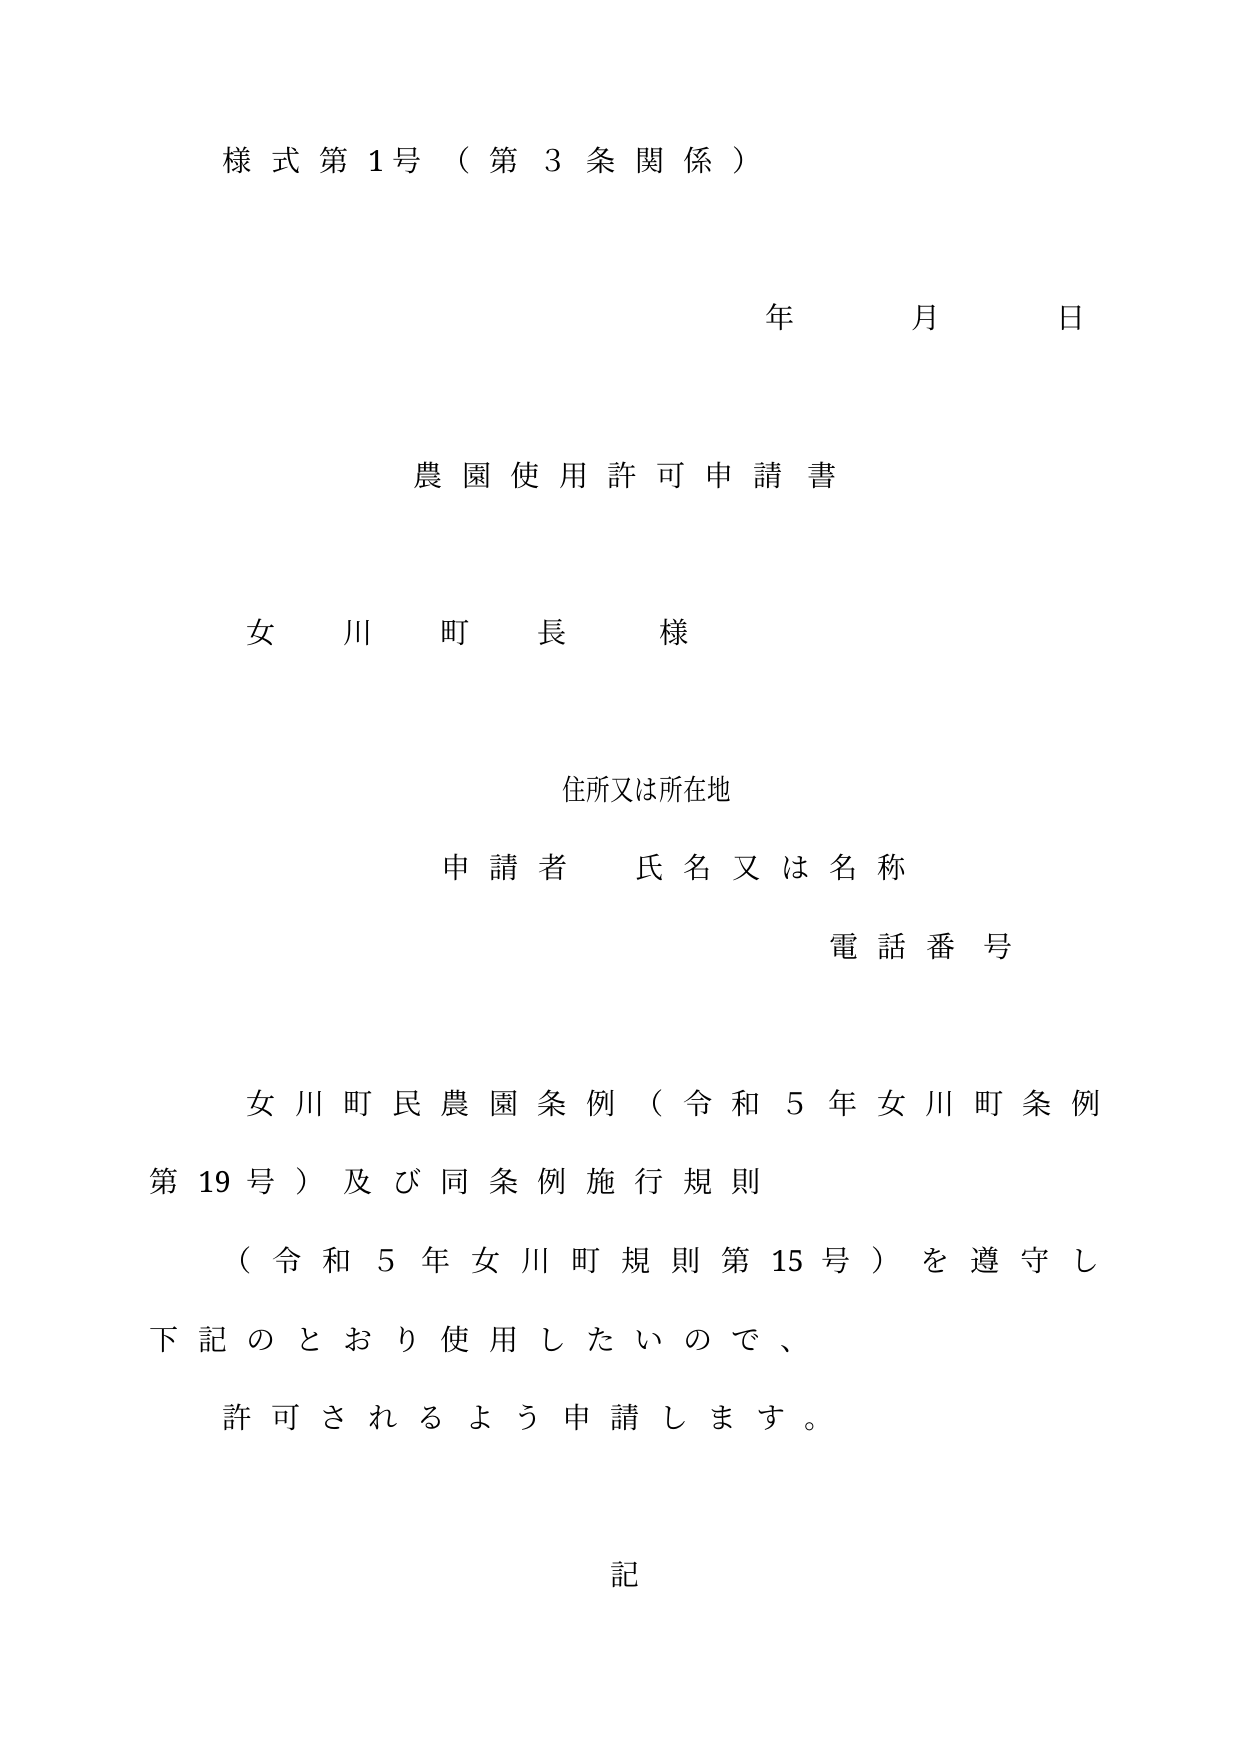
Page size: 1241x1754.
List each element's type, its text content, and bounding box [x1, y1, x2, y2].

text 女 川 町 長 様 [149, 591, 1120, 670]
text 住所又は所在地 [149, 748, 1120, 827]
text 許可されるよう申請します。 [149, 1377, 1120, 1455]
text 申請者 氏名又は名称 [149, 827, 1120, 905]
text 電話番号 [149, 905, 1120, 984]
text 年 月 日 [149, 277, 1105, 356]
text 様式第1号（第３条関係） [149, 120, 1120, 198]
text 女川町民農園条例（令和５年女川町条例第19号）及び同条例施行規則 [149, 1062, 1120, 1219]
text 農園使用許可申請書 [149, 434, 1120, 513]
subtitle 記 [149, 1534, 1120, 1612]
text （令和５年女川町規則第15号）を遵守し、下記のとおり使用したいので、 [149, 1219, 1120, 1377]
